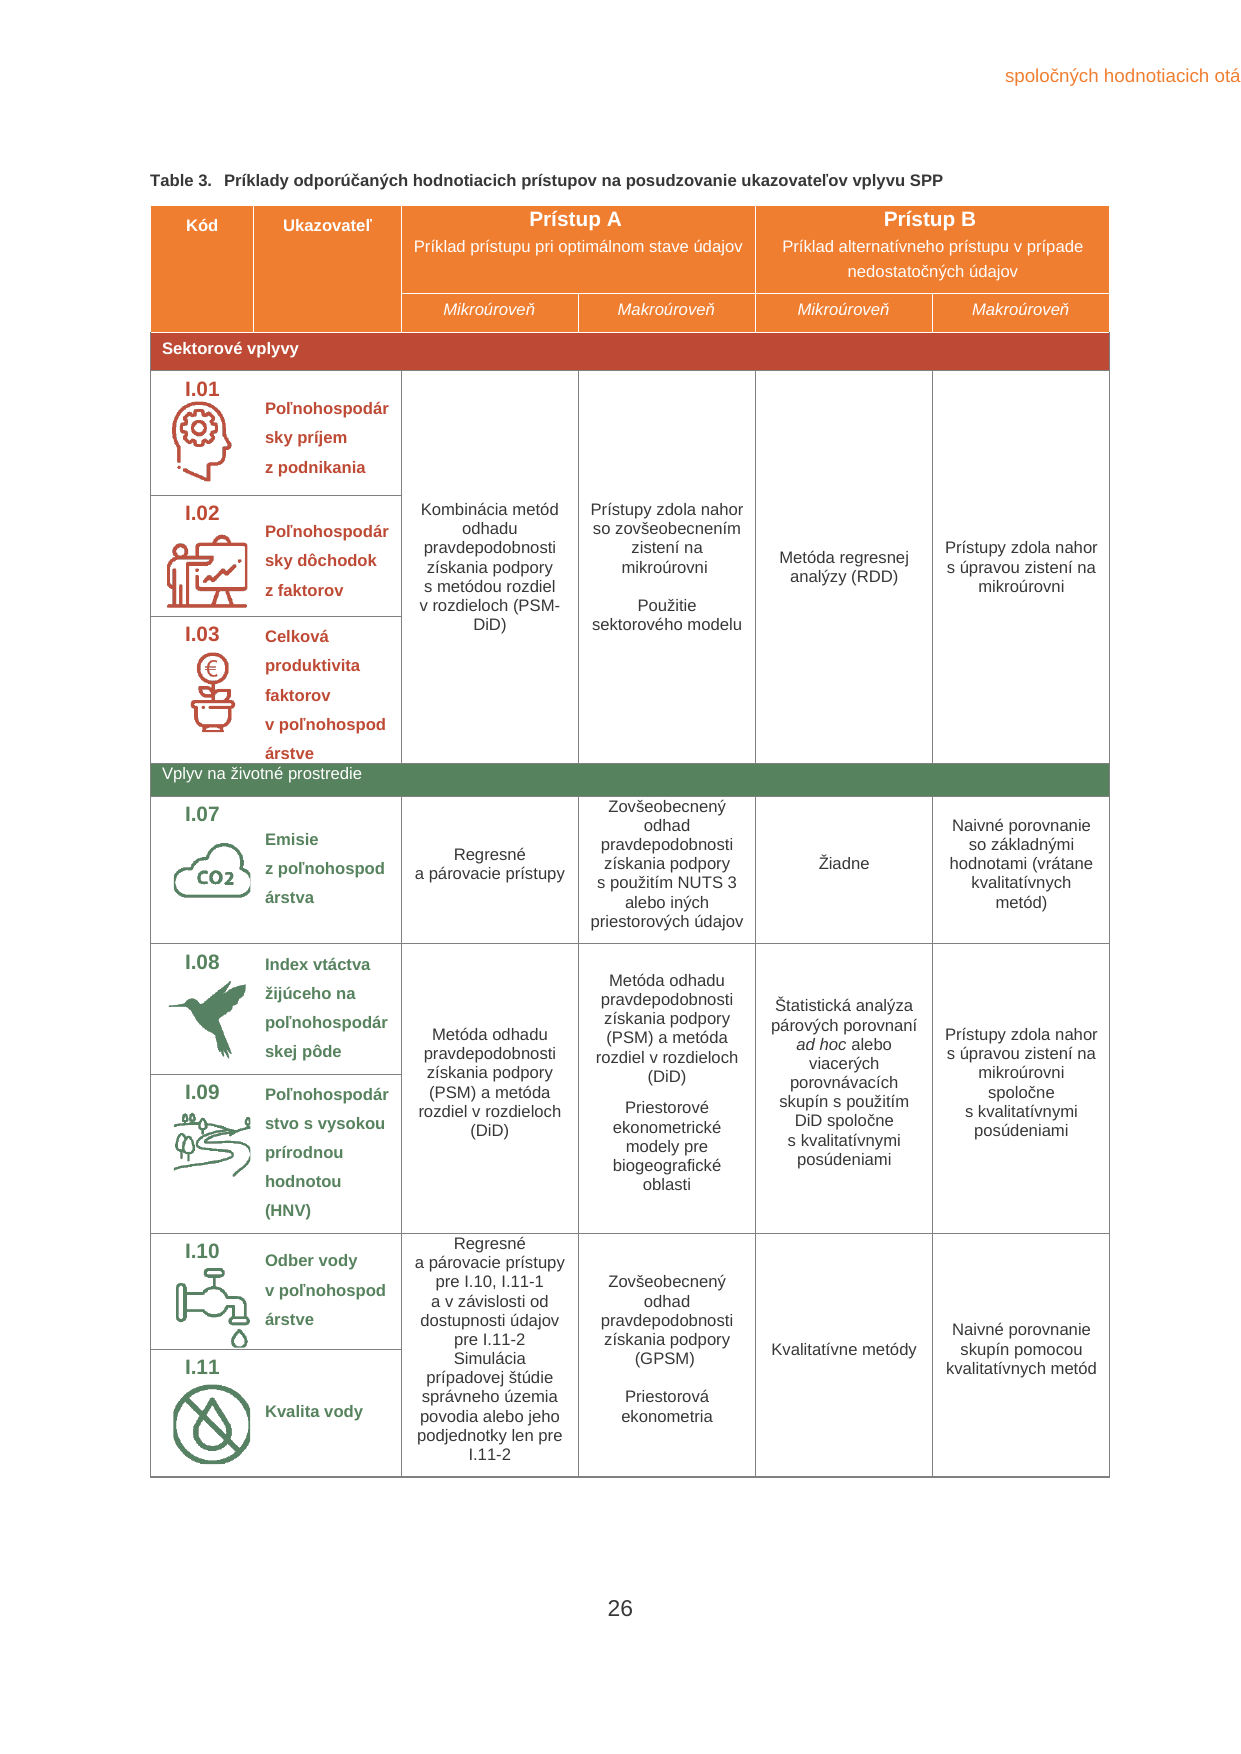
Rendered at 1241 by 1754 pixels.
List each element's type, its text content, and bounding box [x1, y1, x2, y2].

picture [172, 836, 250, 902]
table_header Prístup B Príklad alternatívneho prístupu v prípade nedostatočných údajov [756, 206, 1109, 293]
table_cell Celková produktivita faktorov v poľnohospodárstve [254, 617, 401, 763]
subtitle Príklady odporúčaných hodnotiacich prístupov na posudzovanie ukazovateľov vplyvu SPP [150, 171, 1090, 190]
table_cell Zovšeobecnený odhad pravdepodobnosti získania podpory s použitím NUTS 3 alebo iných priestorových údajov [579, 797, 755, 943]
table_cell I.08 [151, 944, 253, 1073]
table_cell I.11 [151, 1350, 253, 1476]
table_cell Naivné porovnanie skupín pomocou kvalitatívnych metód [933, 1234, 1109, 1476]
table_cell Regresné a párovacie prístupy pre I.10, I.11-1 a v závislosti od dostupnosti údajov pre I.11-2 Simulácia prípadovej štúdie správneho územia povodia alebo jeho podjednotky len pre I.11-2 [402, 1234, 578, 1476]
table_cell Zovšeobecnený odhad pravdepodobnosti získania podpory (GPSM) Priestorová ekonometria [579, 1234, 755, 1476]
table_cell Prístupy zdola nahor s úpravou zistení na mikroúrovni spoločne s kvalitatívnymi posúdeniami [933, 944, 1109, 1233]
table_cell I.03 [151, 617, 253, 763]
table_cell I.01 [151, 371, 253, 494]
picture [167, 530, 248, 612]
table_cell Mikroúroveň [402, 294, 578, 332]
table_cell Odber vody v poľnohospodárstve [254, 1234, 401, 1348]
table_cell Makroúroveň [579, 294, 755, 332]
table_cell Prístupy zdola nahor s úpravou zistení na mikroúrovni [933, 371, 1109, 763]
table_cell Štatistická analýza párových porovnaní ad hoc alebo viacerých porovnávacích skupín s použitím DiD spoločne s kvalitatívnymi posúdeniami [756, 944, 932, 1233]
table_cell Metóda odhadu pravdepodobnosti získania podpory (PSM) a metóda rozdiel v rozdieloch (DiD) [402, 944, 578, 1233]
picture [164, 401, 234, 480]
table_cell Kombinácia metód odhadu pravdepodobnosti získania podpory s metódou rozdiel v rozdieloch (PSM-DiD) [402, 371, 578, 763]
table_cell I.02 [151, 496, 253, 616]
table_cell I.09 [151, 1075, 253, 1233]
picture [167, 979, 245, 1058]
table_header Kód [151, 206, 253, 332]
table_cell Kvalitatívne metódy [756, 1234, 932, 1476]
table_cell Žiadne [756, 797, 932, 943]
table_cell Poľnohospodársky príjem z podnikania [254, 371, 401, 494]
table_cell Poľnohospodársky dôchodok z faktorov [254, 496, 401, 616]
table_cell Vplyv na životné prostredie [151, 764, 1109, 796]
table_cell Sektorové vplyvy [151, 333, 1109, 370]
table_cell Poľnohospodárstvo s vysokou prírodnou hodnotou (HNV) [254, 1075, 401, 1233]
table_cell I.07 [151, 797, 253, 943]
table_cell Regresné a párovacie prístupy [402, 797, 578, 943]
picture [172, 1104, 250, 1183]
table_cell Emisie z poľnohospodárstva [254, 797, 401, 943]
table_cell Kvalita vody [254, 1350, 401, 1476]
table_cell I.10 [151, 1234, 253, 1348]
table_cell Prístupy zdola nahor so zovšeobecnením zistení na mikroúrovni Použitie sektorového modelu [579, 371, 755, 763]
table_cell Index vtáctva žijúceho na poľnohospodárskej pôde [254, 944, 401, 1073]
table_cell Metóda regresnej analýzy (RDD) [756, 371, 932, 763]
table_cell Metóda odhadu pravdepodobnosti získania podpory (PSM) a metóda rozdiel v rozdieloch (DiD) Priestorové ekonometrické modely pre biogeografické oblasti [579, 944, 755, 1233]
picture [181, 652, 242, 731]
table_cell Makroúroveň [933, 294, 1109, 332]
table_cell Naivné porovnanie so základnými hodnotami (vrátane kvalitatívnych metód) [933, 797, 1109, 943]
picture [172, 1268, 250, 1346]
table_header Ukazovateľ [254, 206, 401, 332]
table_header Prístup A Príklad prístupu pri optimálnom stave údajov [402, 206, 755, 293]
table_cell Mikroúroveň [756, 294, 932, 332]
picture [171, 1384, 250, 1463]
